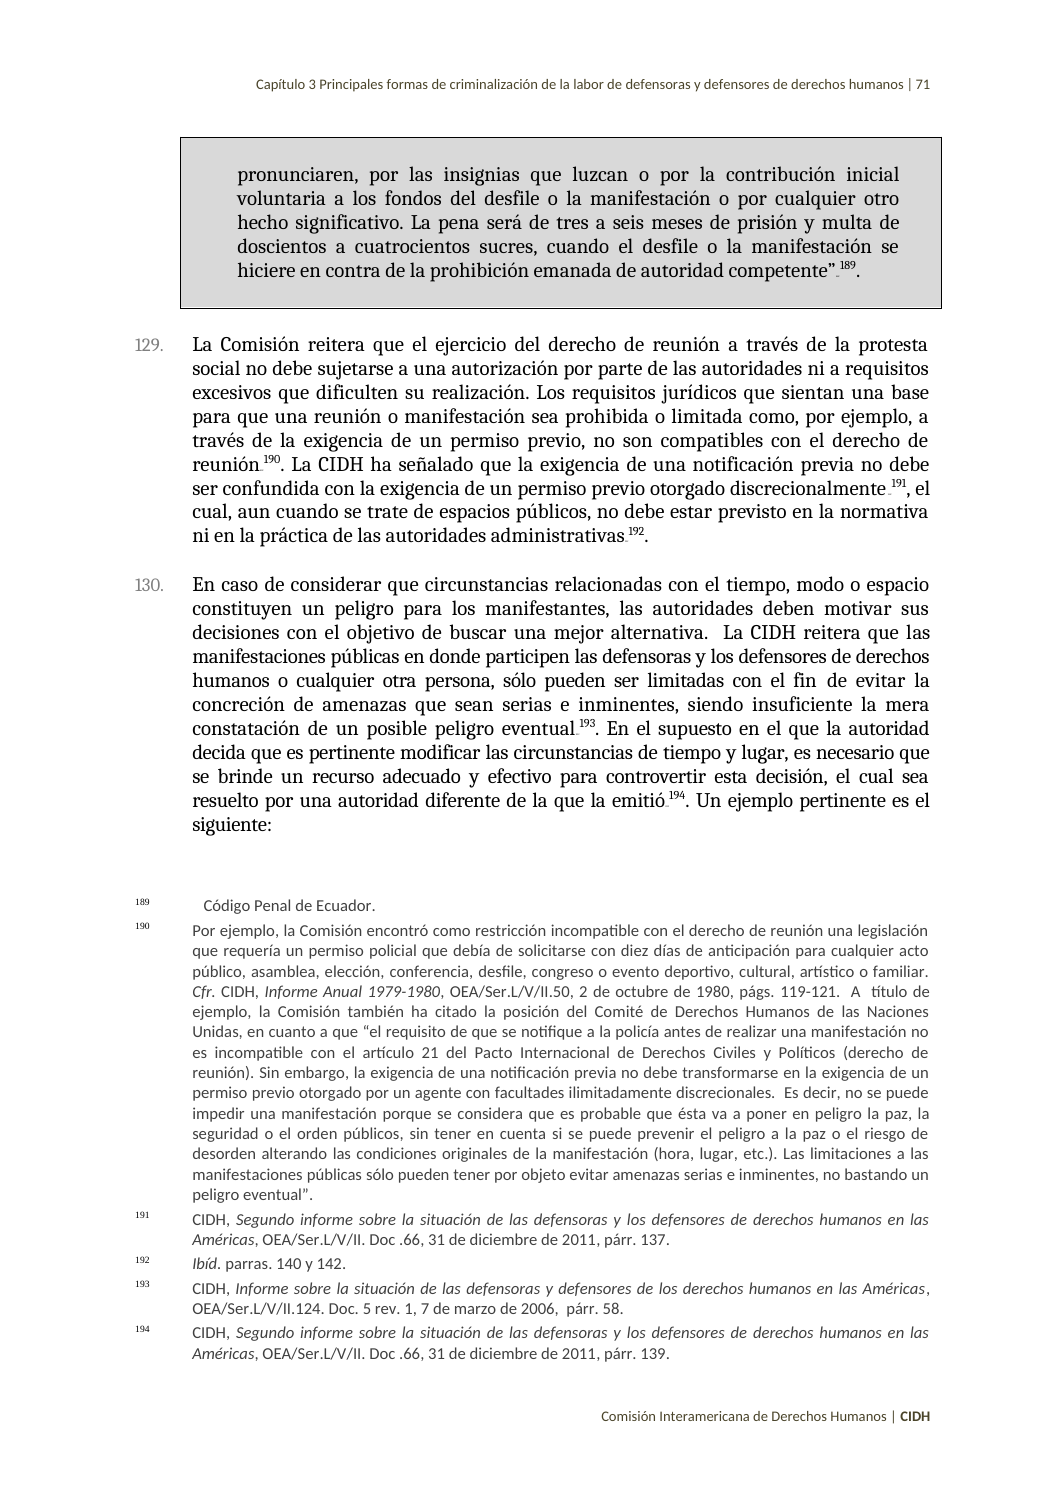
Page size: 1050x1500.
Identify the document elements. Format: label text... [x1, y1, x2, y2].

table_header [181, 138, 941, 307]
text En caso de considerar que circunstancias relacionadas con el tiempo, modo o espacio constituyen un peligro para los manifestantes, las autoridades deben motivar sus decisiones con el objetivo de buscar una mejor alternativa. La CIDH reitera que las manifestaciones públicas en donde participen las defensoras y los defensores de derechos humanos o cualquier otra persona, sólo pueden ser limitadas con el fin de evitar la concreción de amenazas que sean serias e inminentes, siendo insuficiente la mera constatación de un posible peligro eventual192F. En el supuesto en el que la autoridad decida que es pertinente modificar las circunstancias de tiempo y lugar, es necesario que se brinde un recurso adecuado y efectivo para controvertir esta decisión, el cual sea resuelto por una autoridad diferente de la que la emitió193F. Un ejemplo pertinente es el siguiente: [135, 573, 930, 837]
text La Comisión reitera que el ejercicio del derecho de reunión a través de la protesta social no debe sujetarse a una autorización por parte de las autoridades ni a requisitos excesivos que dificulten su realización. Los requisitos jurídicos que sientan una base para que una reunión o manifestación sea prohibida o limitada como, por ejemplo, a través de la exigencia de un permiso previo, no son compatibles con el derecho de reunión189F. La CIDH ha señalado que la exigencia de una notificación previa no debe ser confundida con la exigencia de un permiso previo otorgado discrecionalmente190F, el cual, aun cuando se trate de espacios públicos, no debe estar previsto en la normativa ni en la práctica de las autoridades administrativas191F. [135, 332, 930, 548]
